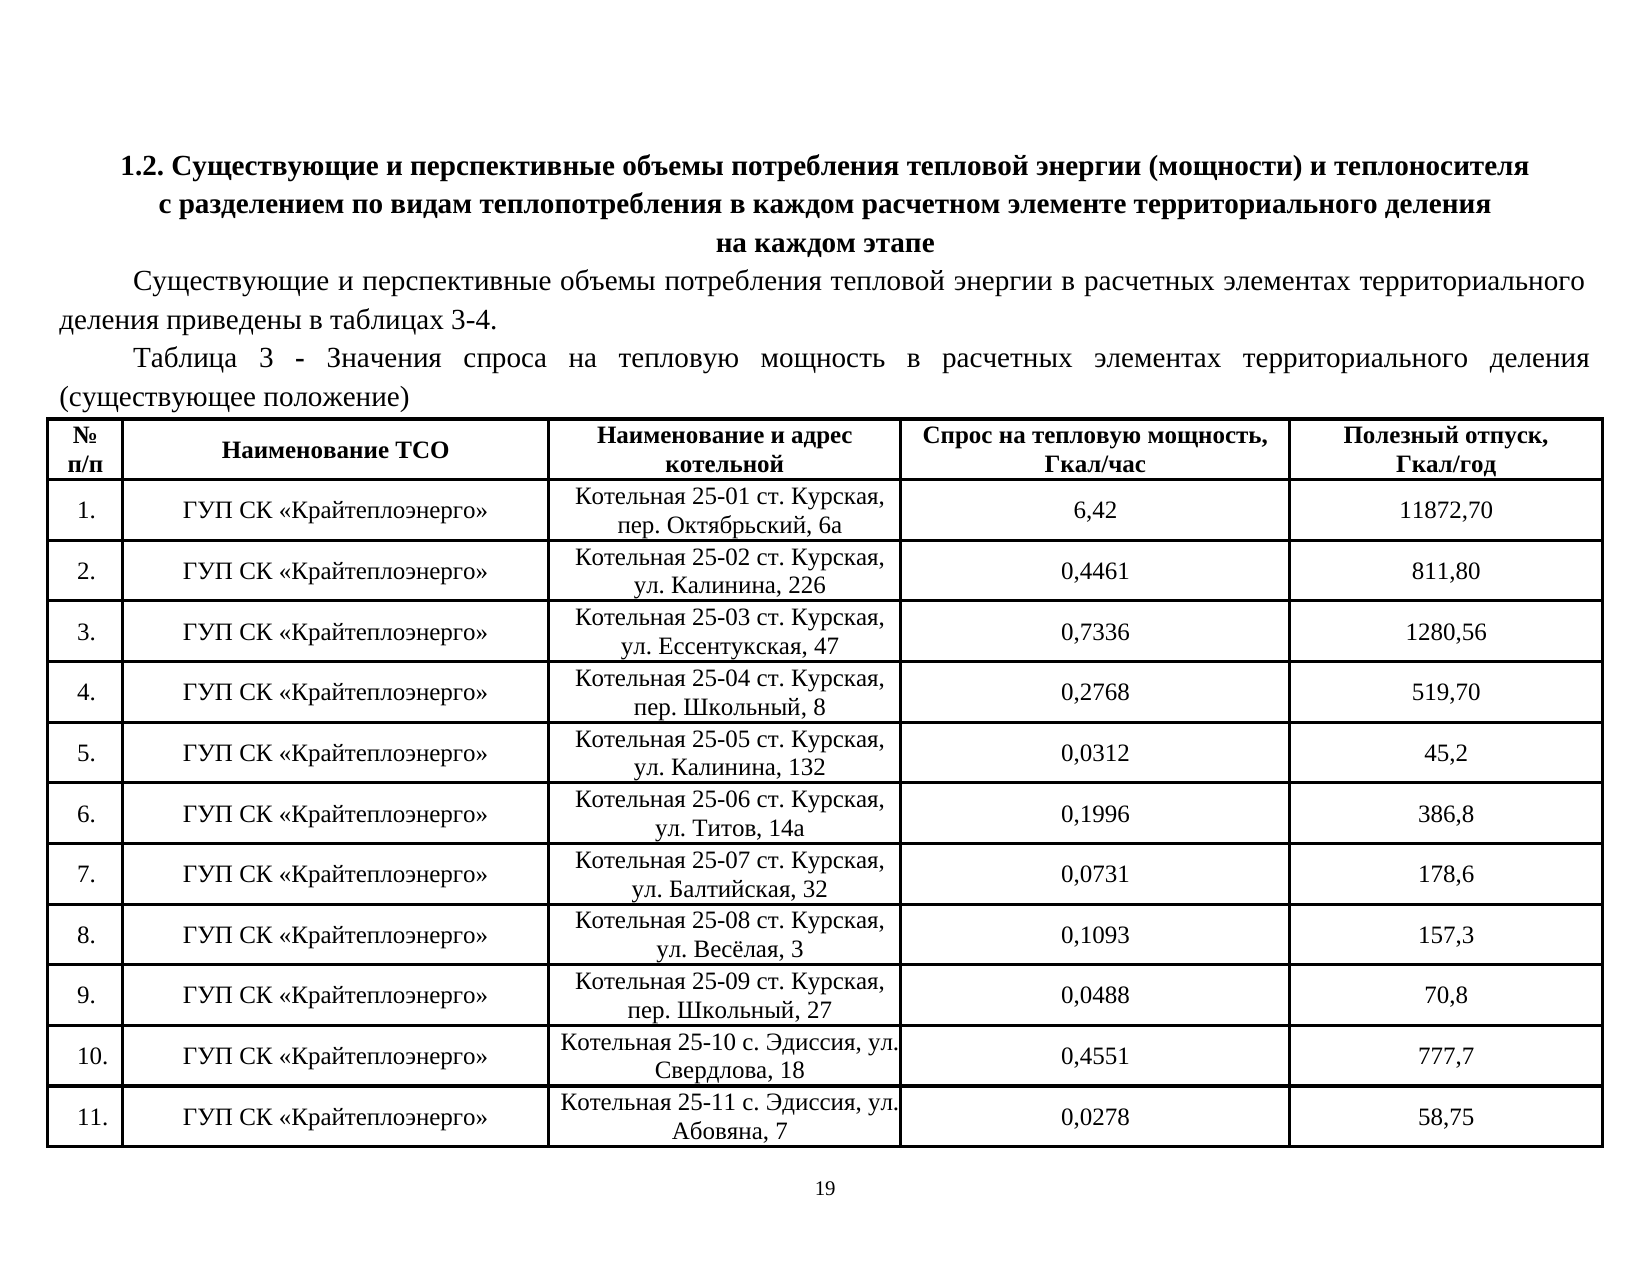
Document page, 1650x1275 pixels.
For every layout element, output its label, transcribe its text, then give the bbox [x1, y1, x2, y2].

text Таблица 3 - Значения спроса на тепловую мощность в расчетных элементах территориального деления (существующее положение) [59, 340, 1591, 412]
table_cell 0,0312 [902, 724, 1288, 781]
table_cell ГУП СК «Крайтеплоэнерго» [124, 542, 547, 599]
table_cell 70,8 [1291, 966, 1601, 1024]
table_cell Котельная 25-06 ст. Курская, ул. Титов, 14а [550, 784, 899, 842]
table_cell ГУП СК «Крайтеплоэнерго» [124, 845, 547, 902]
table_cell [49, 724, 121, 781]
table_header Наименование ТСО [124, 421, 547, 478]
table_cell [49, 906, 121, 963]
table_cell [49, 966, 121, 1024]
table_cell Котельная 25-05 ст. Курская, ул. Калинина, 132 [550, 724, 899, 781]
table_cell Котельная 25-09 ст. Курская, пер. Школьный, 27 [550, 966, 899, 1024]
table_cell 0,0278 [902, 1088, 1288, 1145]
table_cell 519,70 [1291, 663, 1601, 721]
table_cell Котельная 25-08 ст. Курская, ул. Весёлая, 3 [550, 906, 899, 963]
table_cell ГУП СК «Крайтеплоэнерго» [124, 481, 547, 539]
table_cell ГУП СК «Крайтеплоэнерго» [124, 724, 547, 781]
table_cell Котельная 25-04 ст. Курская, пер. Школьный, 8 [550, 663, 899, 721]
text на каждом этапе [59, 225, 1591, 258]
table_cell 0,4551 [902, 1027, 1288, 1084]
table_cell 0,7336 [902, 602, 1288, 660]
table_cell Котельная 25-03 ст. Курская, ул. Ессентукская, 47 [550, 602, 899, 660]
table_cell ГУП СК «Крайтеплоэнерго» [124, 602, 547, 660]
table_cell ГУП СК «Крайтеплоэнерго» [124, 1088, 547, 1145]
table_cell Котельная 25-07 ст. Курская, ул. Балтийская, 32 [550, 845, 899, 902]
table_cell Котельная 25-10 с. Эдиссия, ул. Свердлова, 18 [550, 1027, 899, 1084]
table_cell [49, 784, 121, 842]
table_cell ГУП СК «Крайтеплоэнерго» [124, 906, 547, 963]
table_header Полезный отпуск, Гкал/год [1291, 421, 1601, 478]
table_cell 6,42 [902, 481, 1288, 539]
table_cell 11872,70 [1291, 481, 1601, 539]
text 1.2. Существующие и перспективные объемы потребления тепловой энергии (мощности) и теплоносителя [59, 148, 1591, 181]
table_cell 178,6 [1291, 845, 1601, 902]
table_cell [49, 1027, 121, 1084]
table_cell [49, 481, 121, 539]
table_cell [49, 602, 121, 660]
table_cell ГУП СК «Крайтеплоэнерго» [124, 784, 547, 842]
table_cell 0,1093 [902, 906, 1288, 963]
table_cell Котельная 25-01 ст. Курская, пер. Октябрьский, 6а [550, 481, 899, 539]
text Существующие и перспективные объемы потребления тепловой энергии в расчетных элементах территориального деления приведены в таблицах 3-4. [59, 263, 1586, 335]
table_header Спрос на тепловую мощность, Гкал/час [902, 421, 1288, 478]
table_cell 386,8 [1291, 784, 1601, 842]
table_cell [49, 845, 121, 902]
table_cell 45,2 [1291, 724, 1601, 781]
table_cell ГУП СК «Крайтеплоэнерго» [124, 663, 547, 721]
table_cell 0,1996 [902, 784, 1288, 842]
table_header № п/п [49, 421, 121, 478]
table_cell 777,7 [1291, 1027, 1601, 1084]
table_cell 811,80 [1291, 542, 1601, 599]
table_cell 0,0488 [902, 966, 1288, 1024]
table_cell 58,75 [1291, 1088, 1601, 1145]
table_cell 157,3 [1291, 906, 1601, 963]
table_cell Котельная 25-02 ст. Курская, ул. Калинина, 226 [550, 542, 899, 599]
table_cell 0,2768 [902, 663, 1288, 721]
table_cell Котельная 25-11 с. Эдиссия, ул. Абовяна, 7 [550, 1088, 899, 1145]
table_cell [49, 1088, 121, 1145]
table_cell [49, 663, 121, 721]
table_cell ГУП СК «Крайтеплоэнерго» [124, 1027, 547, 1084]
table_cell [49, 542, 121, 599]
text с разделением по видам теплопотребления в каждом расчетном элементе территориального деления [59, 186, 1591, 220]
table_cell 0,4461 [902, 542, 1288, 599]
table_cell 1280,56 [1291, 602, 1601, 660]
table_cell 0,0731 [902, 845, 1288, 902]
table_cell ГУП СК «Крайтеплоэнерго» [124, 966, 547, 1024]
table_header Наименование и адрес котельной [550, 421, 899, 478]
